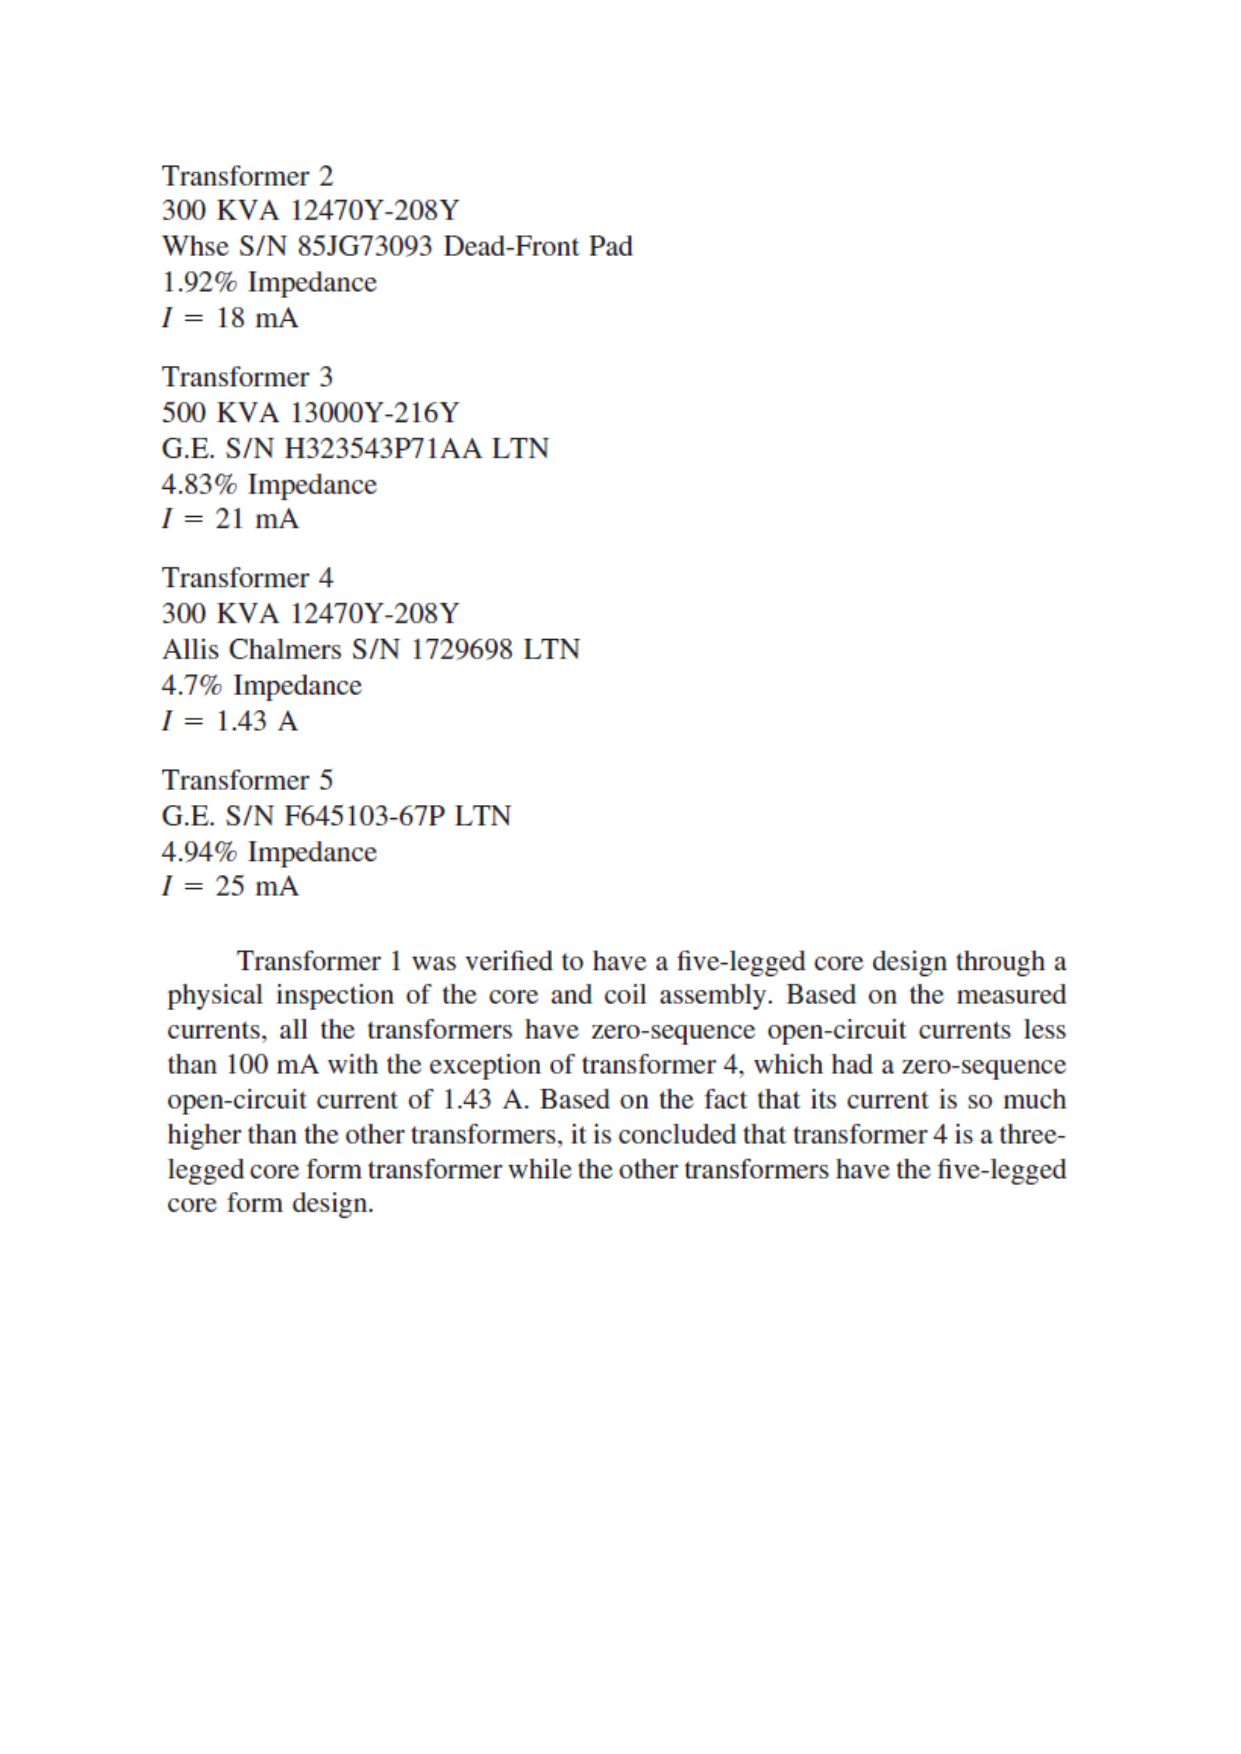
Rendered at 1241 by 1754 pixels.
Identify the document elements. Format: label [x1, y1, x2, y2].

picture [147, 931, 1092, 1232]
picture [147, 147, 658, 913]
